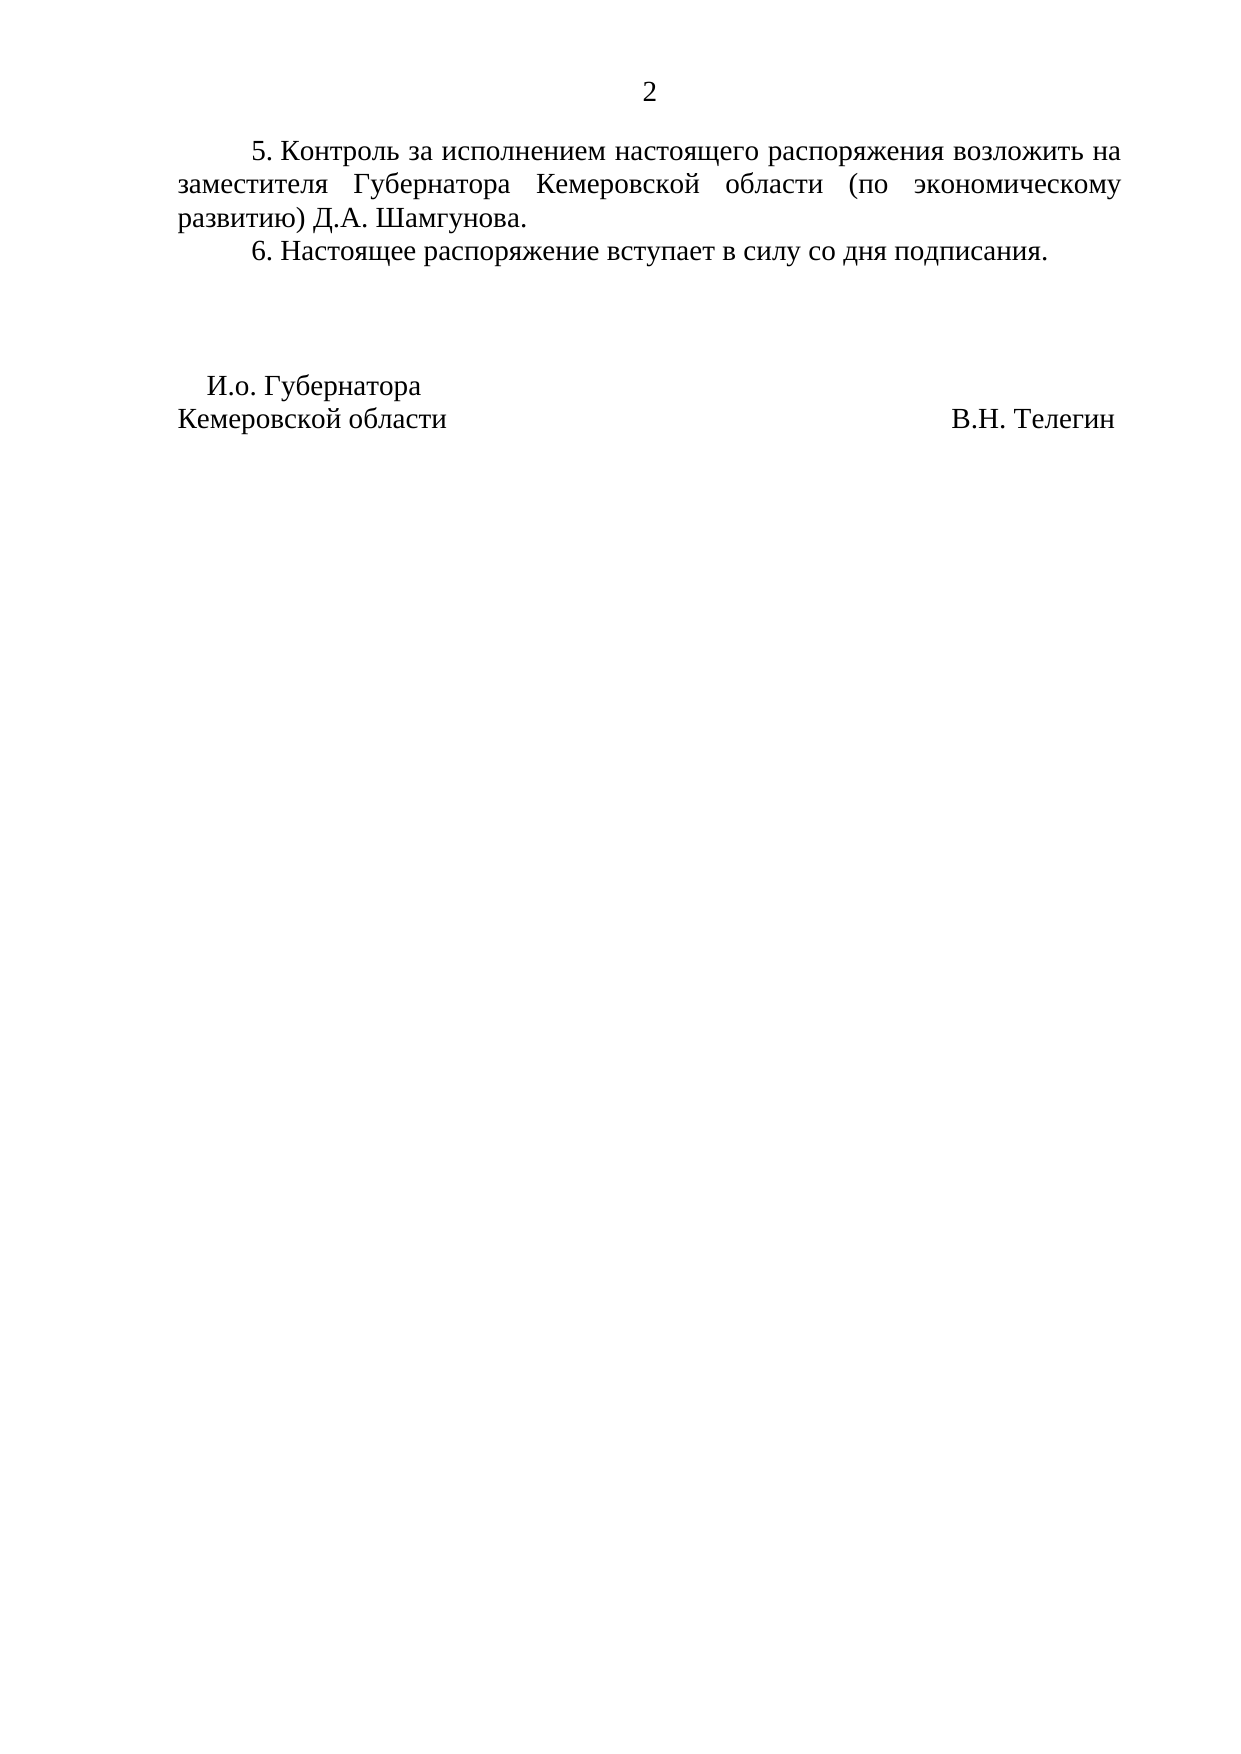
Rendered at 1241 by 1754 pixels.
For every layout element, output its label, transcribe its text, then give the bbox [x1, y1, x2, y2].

text 6. Настоящее распоряжение вступает в силу со дня подписания. [177, 233, 1122, 267]
text И.о. Губернатора Кемеровской области В.Н. Телегин [177, 368, 1122, 435]
text 5. Контроль за исполнением настоящего распоряжения возложить на заместителя Губернатора Кемеровской области (по экономическому развитию) Д.А. Шамгунова. [177, 133, 1122, 233]
